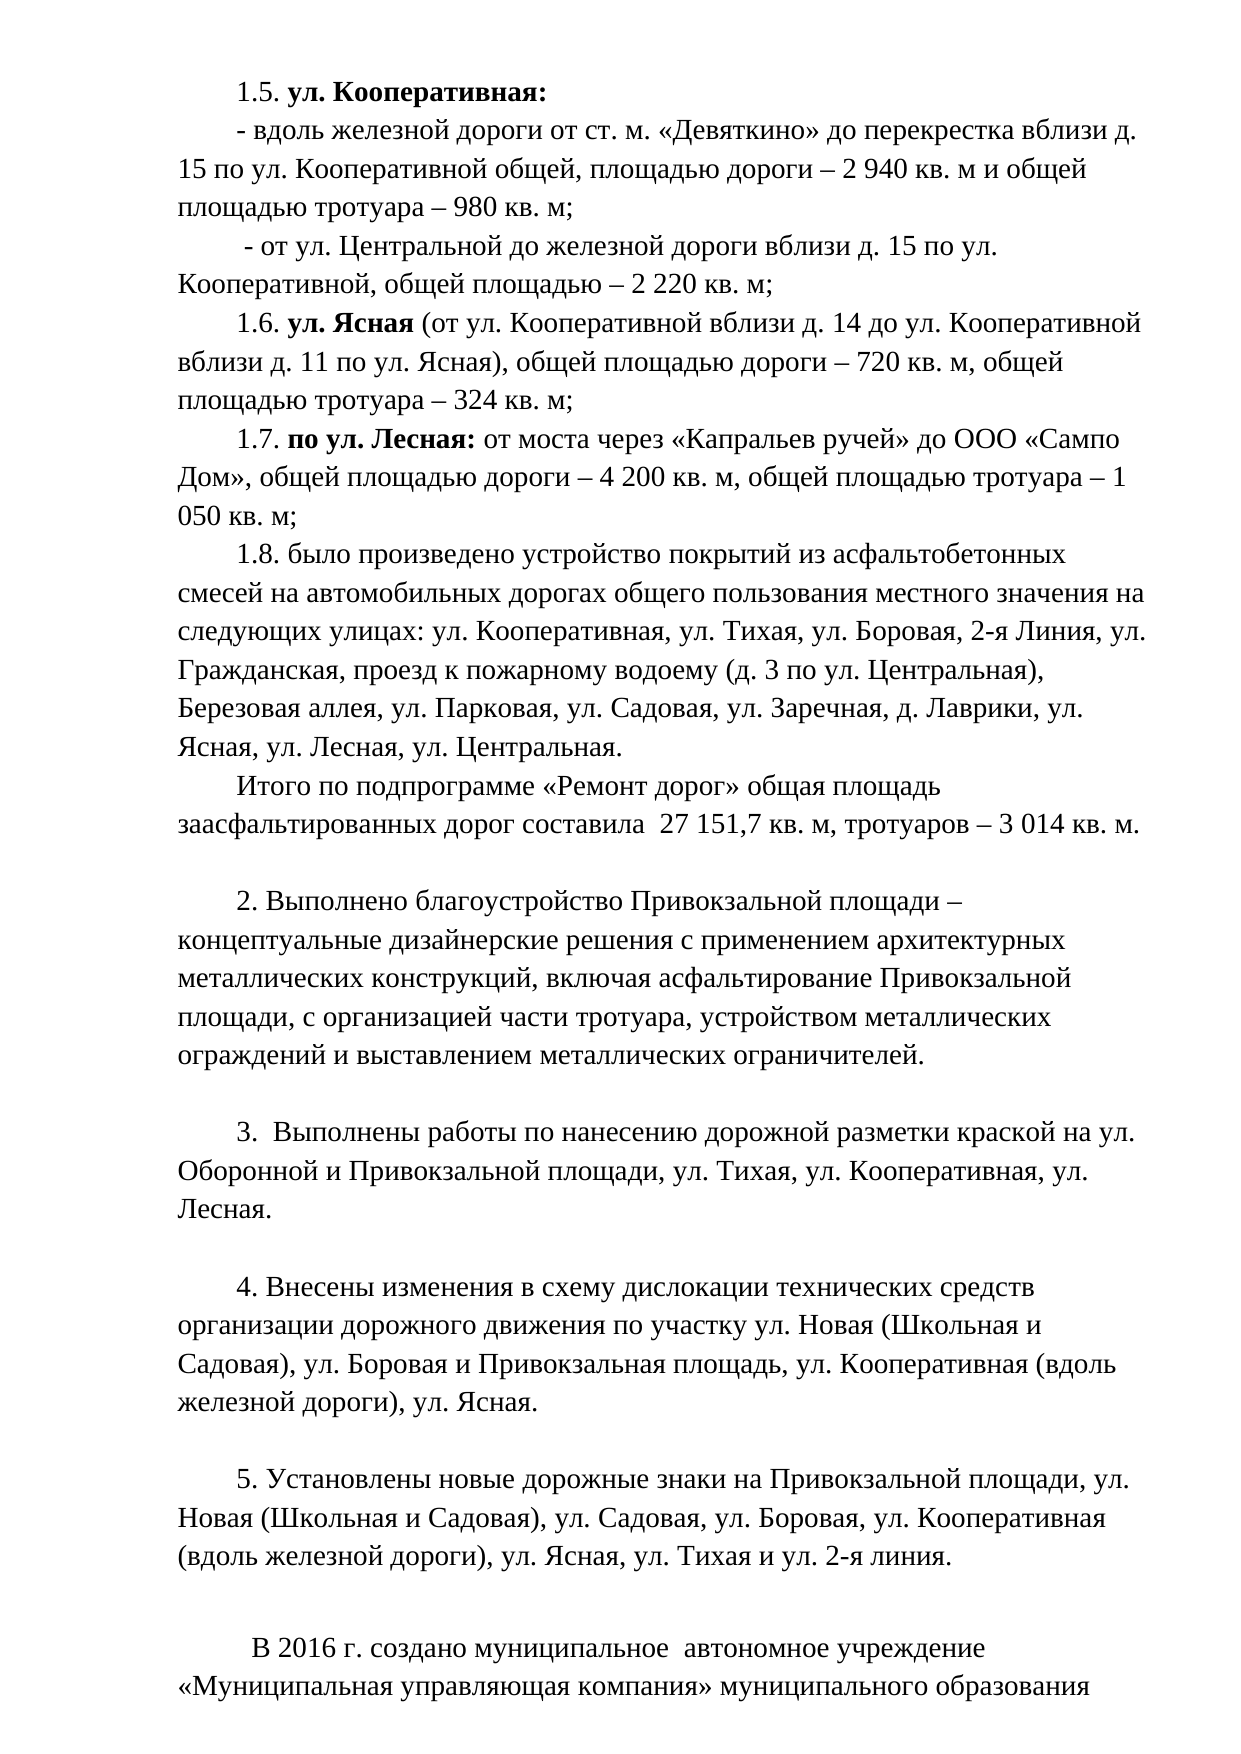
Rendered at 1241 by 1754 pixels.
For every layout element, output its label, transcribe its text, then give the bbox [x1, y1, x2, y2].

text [177, 1630, 1152, 1702]
text - от ул. Центральной до железной дороги вблизи д. 15 по ул. Кооперативной, общей площадью – 2 220 кв. м; [177, 228, 1152, 300]
text - вдоль железной дороги от ст. м. «Девяткино» до перекрестка вблизи д. 15 по ул. Кооперативной общей, площадью дороги – 2 940 кв. м и общей площадью тротуара – 980 кв. м; [177, 112, 1152, 223]
text 3. Выполнены работы по нанесению дорожной разметки краской на ул. Оборонной и Привокзальной площади, ул. Тихая, ул. Кооперативная, ул. Лесная. [177, 1114, 1152, 1225]
text 1.7. по ул. Лесная: от моста через «Капральев ручей» до ООО «Сампо Дом», общей площадью дороги – 4 200 кв. м, общей площадью тротуара – 1 050 кв. м; [177, 421, 1152, 531]
text 4. Внесены изменения в схему дислокации технических средств организации дорожного движения по участку ул. Новая (Школьная и Садовая), ул. Боровая и Привокзальная площадь, ул. Кооперативная (вдоль железной дороги), ул. Ясная. [177, 1269, 1152, 1418]
text 1.6. ул. Ясная (от ул. Кооперативной вблизи д. 14 до ул. Кооперативной вблизи д. 11 по ул. Ясная), общей площадью дороги – 720 кв. м, общей площадью тротуара – 324 кв. м; [177, 305, 1152, 416]
text 1.8. было произведено устройство покрытий из асфальтобетонных смесей на автомобильных дорогах общего пользования местного значения на следующих улицах: ул. Кооперативная, ул. Тихая, ул. Боровая, 2-я Линия, ул. Гражданская, проезд к пожарному водоему (д. 3 по ул. Центральная), Березовая аллея, ул. Парковая, ул. Садовая, ул. Заречная, д. Лаврики, ул. Ясная, ул. Лесная, ул. Центральная. [177, 536, 1152, 763]
text 5. Установлены новые дорожные знаки на Привокзальной площади, ул. Новая (Школьная и Садовая), ул. Садовая, ул. Боровая, ул. Кооперативная (вдоль железной дороги), ул. Ясная, ул. Тихая и ул. 2-я линия. [177, 1461, 1152, 1572]
text 2. Выполнено благоустройство Привокзальной площади – концептуальные дизайнерские решения с применением архитектурных металлических конструкций, включая асфальтирование Привокзальной площади, с организацией части тротуара, устройством металлических ограждений и выставлением металлических ограничителей. [177, 883, 1152, 1071]
text 1.5. ул. Кооперативная: [177, 74, 1152, 107]
text Итого по подпрограмме «Ремонт дорог» общая площадь заасфальтированных дорог составила 27 151,7 кв. м, тротуаров – 3 014 кв. м. [177, 768, 1152, 840]
